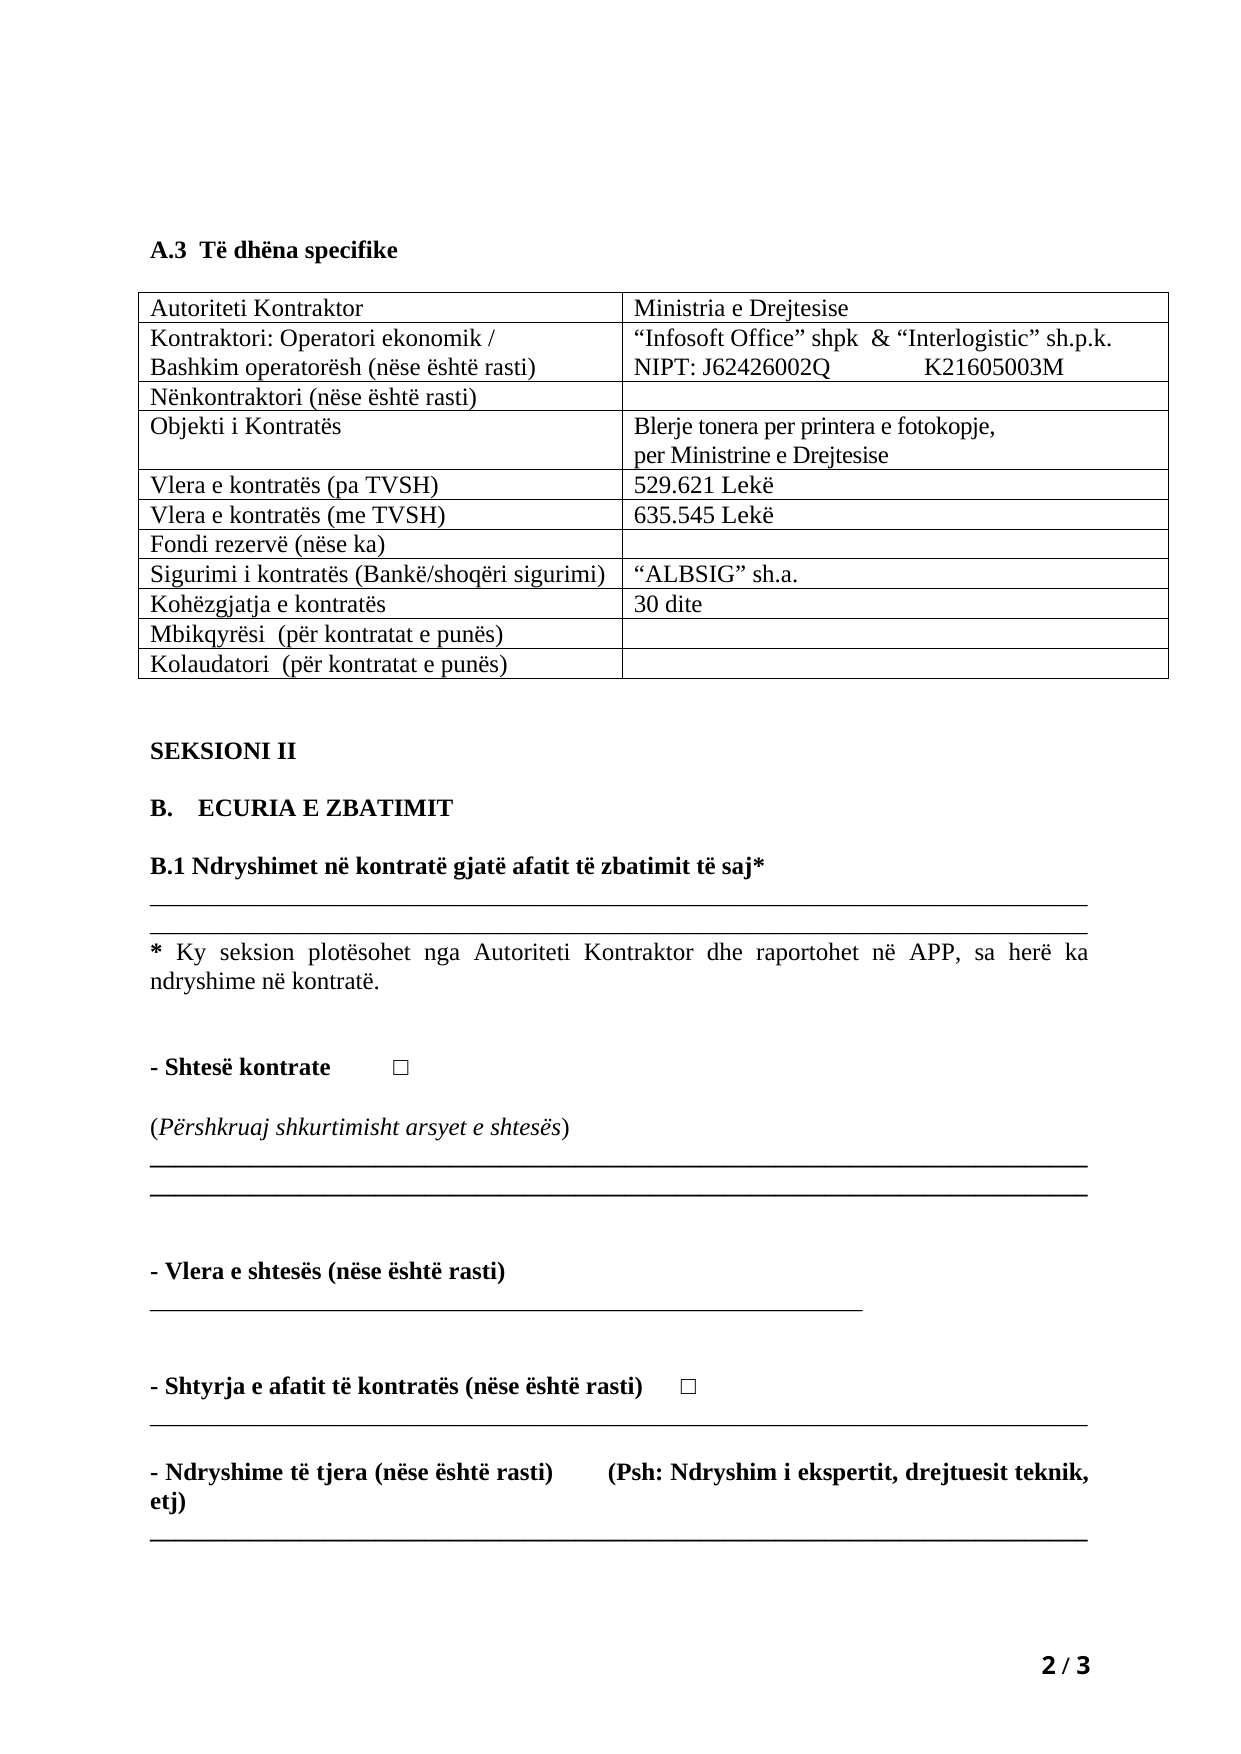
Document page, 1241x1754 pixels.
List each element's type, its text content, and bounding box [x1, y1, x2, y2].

text * Ky seksion plotësohet nga Autoriteti Kontraktor dhe raportohet në APP, sa herë ka ndryshime në kontratë. [150, 937, 1090, 995]
table_cell Nënkontraktori (nëse është rasti) [139, 382, 622, 410]
text (Përshkruaj shkurtimisht arsyet e shtesës) [150, 1112, 1090, 1141]
text B. ECURIA E ZBATIMIT [150, 793, 1090, 822]
text ___________________________________________________________________________ [150, 1400, 1090, 1428]
text _________________________________________________________ [150, 1285, 1090, 1313]
text ______________________________________________________________________________________________________________________________________________________ [150, 1141, 1090, 1198]
table_cell Sigurimi i kontratës (Bankë/shoqëri sigurimi) [139, 559, 622, 588]
table_cell Fondi rezervë (nëse ka) [139, 530, 622, 558]
text - Shtyrja e afatit të kontratës (nëse është rasti) □ [150, 1371, 1090, 1400]
table_cell 635.545 Lekë [623, 500, 1168, 528]
table_cell [623, 382, 1168, 410]
text - Ndryshime të tjera (nëse është rasti) (Psh: Ndryshim i ekspertit, drejtuesit teknik, etj) [150, 1457, 1090, 1515]
table_cell Kohëzgjatja e kontratës [139, 589, 622, 618]
table_cell Vlera e kontratës (me TVSH) [139, 500, 622, 528]
table_cell “ALBSIG” sh.a. [623, 559, 1168, 588]
table_cell Vlera e kontratës (pa TVSH) [139, 470, 622, 499]
table_header Autoriteti Kontraktor [139, 293, 622, 322]
table_cell [623, 619, 1168, 648]
table_cell Objekti i Kontratës [139, 411, 622, 469]
text - Shtesë kontrate □ [150, 1052, 1090, 1081]
table_cell [623, 649, 1168, 677]
table_cell Kontraktori: Operatori ekonomik / Bashkim operatorësh (nëse është rasti) [139, 323, 622, 381]
text ______________________________________________________________________________________________________________________________________________________ [150, 880, 1090, 937]
text A.3 Të dhëna specifike [150, 235, 1090, 263]
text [150, 1515, 1090, 1543]
table_cell [623, 530, 1168, 558]
table_cell 529.621 Lekë [623, 470, 1168, 499]
table_cell Blerje tonera per printera e fotokopje, per Ministrine e Drejtesise [623, 411, 1168, 469]
table_cell “Infosoft Office” shpk & “Interlogistic” sh.p.k. NIPT: J62426002Q K21605003M [623, 323, 1168, 381]
table_cell Mbikqyrësi (për kontratat e punës) [139, 619, 622, 648]
text B.1 Ndryshimet në kontratë gjatë afatit të zbatimit të saj* [150, 851, 1090, 880]
text SEKSIONI II [150, 707, 1090, 765]
table_cell 30 dite [623, 589, 1168, 618]
table_cell Kolaudatori (për kontratat e punës) [139, 649, 622, 677]
table_header Ministria e Drejtesise [623, 293, 1168, 322]
text - Vlera e shtesës (nëse është rasti) [150, 1256, 1090, 1285]
